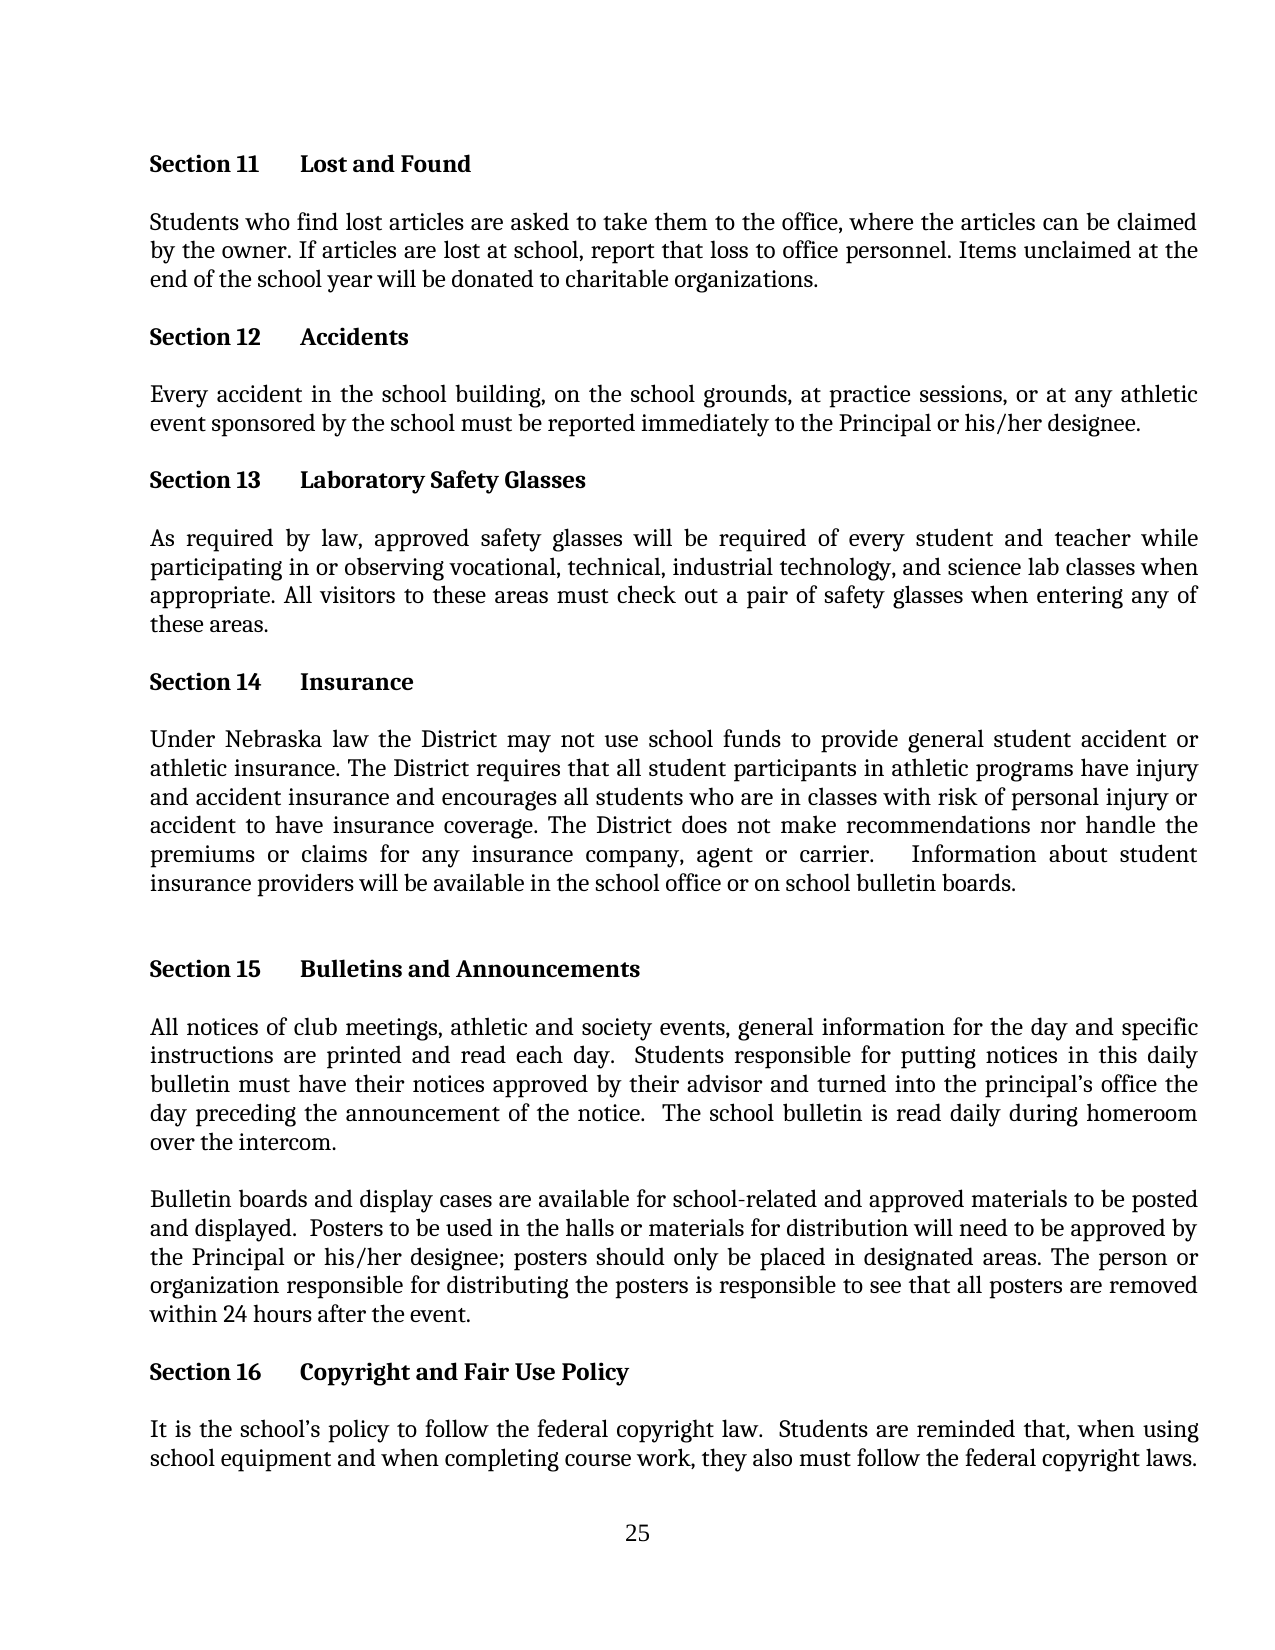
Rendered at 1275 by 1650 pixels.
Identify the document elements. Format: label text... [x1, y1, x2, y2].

text Students who find lost articles are asked to take them to the office, where the articles can be claimed by the owner. If articles are lost at school, report that loss to office personnel. Items unclaimed at the end of the school year will be donated to charitable organizations. [150, 207, 1200, 294]
text Section 13 Laboratory Safety Glasses [150, 466, 1200, 495]
text Every accident in the school building, on the school grounds, at practice sessions, or at any athletic event sponsored by the school must be reported immediately to the Principal or his/her designee. [150, 380, 1200, 437]
text Section 12 Accidents [150, 322, 1200, 351]
text Section 16 Copyright and Fair Use Policy [150, 1357, 1200, 1386]
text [150, 1415, 1200, 1472]
text All notices of club meetings, athletic and society events, general information for the day and specific instructions are printed and read each day. Students responsible for putting notices in this daily bulletin must have their notices approved by their advisor and turned into the principal’s office the day preceding the announcement of the notice. The school bulletin is read daily during homeroom over the intercom. [150, 1012, 1200, 1156]
text Section 11 Lost and Found [150, 150, 1200, 179]
text Section 15 Bulletins and Announcements [150, 955, 1200, 984]
text Under Nebraska law the District may not use school funds to provide general student accident or athletic insurance. The District requires that all student participants in athletic programs have injury and accident insurance and encourages all students who are in classes with risk of personal injury or accident to have insurance coverage. The District does not make recommendations nor handle the premiums or claims for any insurance company, agent or carrier. Information about student insurance providers will be available in the school office or on school bulletin boards. [150, 725, 1200, 897]
text Bulletin boards and display cases are available for school-related and approved materials to be posted and displayed. Posters to be used in the halls or materials for distribution will need to be approved by the Principal or his/her designee; posters should only be placed in designated areas. The person or organization responsible for distributing the posters is responsible to see that all posters are removed within 24 hours after the event. [150, 1185, 1200, 1329]
text As required by law, approved safety glasses will be required of every student and teacher while participating in or observing vocational, technical, industrial technology, and science lab classes when appropriate. All visitors to these areas must check out a pair of safety glasses when entering any of these areas. [150, 524, 1200, 639]
text Section 14 Insurance [150, 667, 1200, 696]
